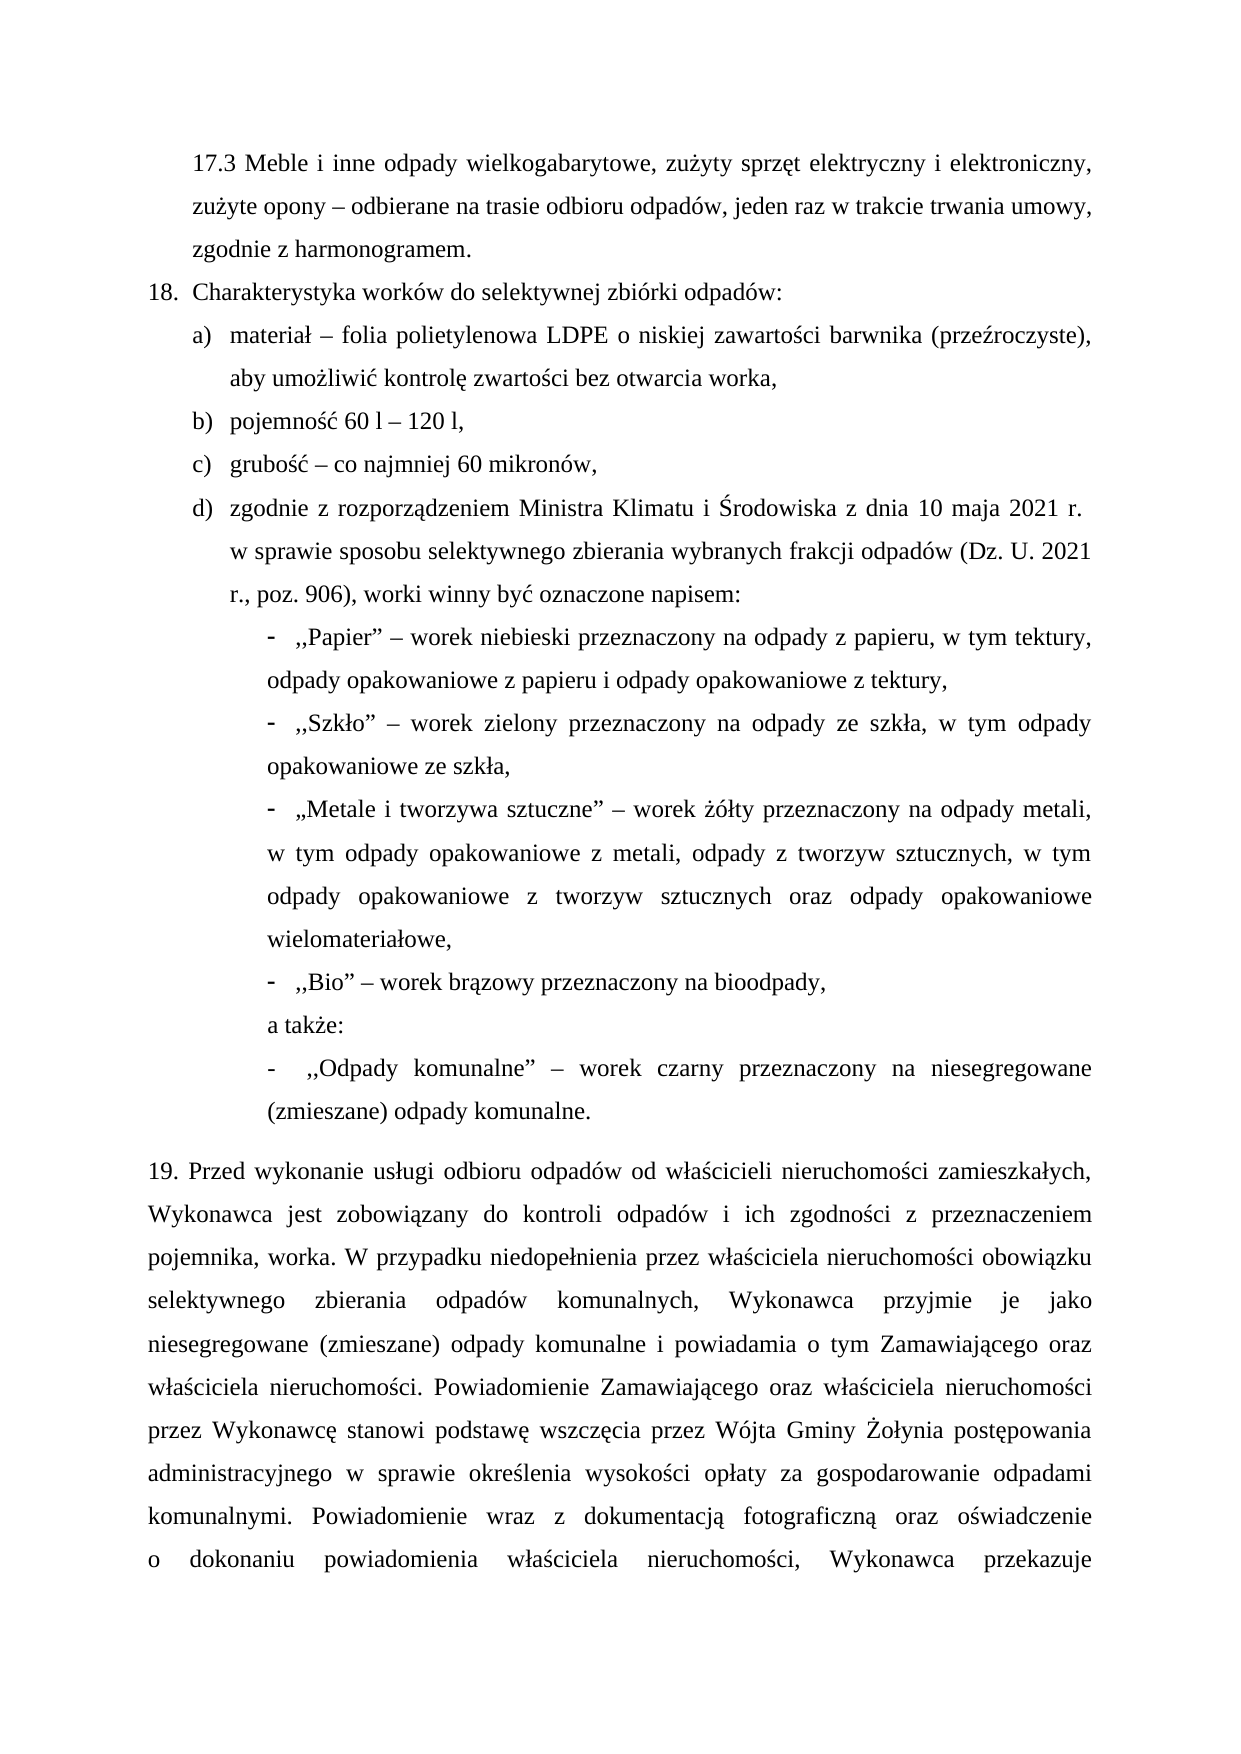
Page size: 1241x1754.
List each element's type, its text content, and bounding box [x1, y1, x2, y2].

list - ,,Odpady komunalne” – worek czarny przeznaczony na niesegregowane (zmieszane) odpady komunalne. [267, 1053, 1093, 1125]
list ,,Papier” – worek niebieski przeznaczony na odpady z papieru, w tym tektury, odpady opakowaniowe z papieru i odpady opakowaniowe z tektury, [267, 622, 1093, 694]
list „Metale i tworzywa sztuczne” – worek żółty przeznaczony na odpady metali, w tym odpady opakowaniowe z metali, odpady z tworzyw sztucznych, w tym odpady opakowaniowe z tworzyw sztucznych oraz odpady opakowaniowe wielomateriałowe, [267, 794, 1093, 953]
list ,,Szkło” – worek zielony przeznaczony na odpady ze szkła, w tym odpady opakowaniowe ze szkła, [267, 708, 1093, 780]
list zgodnie z rozporządzeniem Ministra Klimatu i Środowiska z dnia 10 maja 2021 r. w sprawie sposobu selektywnego zbierania wybranych frakcji odpadów (Dz. U. 2021 r., poz. 906), worki winny być oznaczone napisem: [192, 493, 1093, 608]
list pojemność 60 l – 120 l, [192, 406, 1093, 435]
list grubość – co najmniej 60 mikronów, [192, 449, 1093, 478]
list Charakterystyka worków do selektywnej zbiórki odpadów: [148, 277, 1093, 306]
list materiał – folia polietylenowa LDPE o niskiej zawartości barwnika (przeźroczyste), aby umożliwić kontrolę zwartości bez otwarcia worka, [192, 320, 1093, 392]
list ,,Bio” – worek brązowy przeznaczony na bioodpady, [267, 967, 1093, 996]
list a także: [267, 1010, 1093, 1039]
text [148, 1156, 1093, 1573]
list 17.3 Meble i inne odpady wielkogabarytowe, zużyty sprzęt elektryczny i elektroniczny, zużyte opony – odbierane na trasie odbioru odpadów, jeden raz w trakcie trwania umowy, zgodnie z harmonogramem. [192, 148, 1093, 263]
